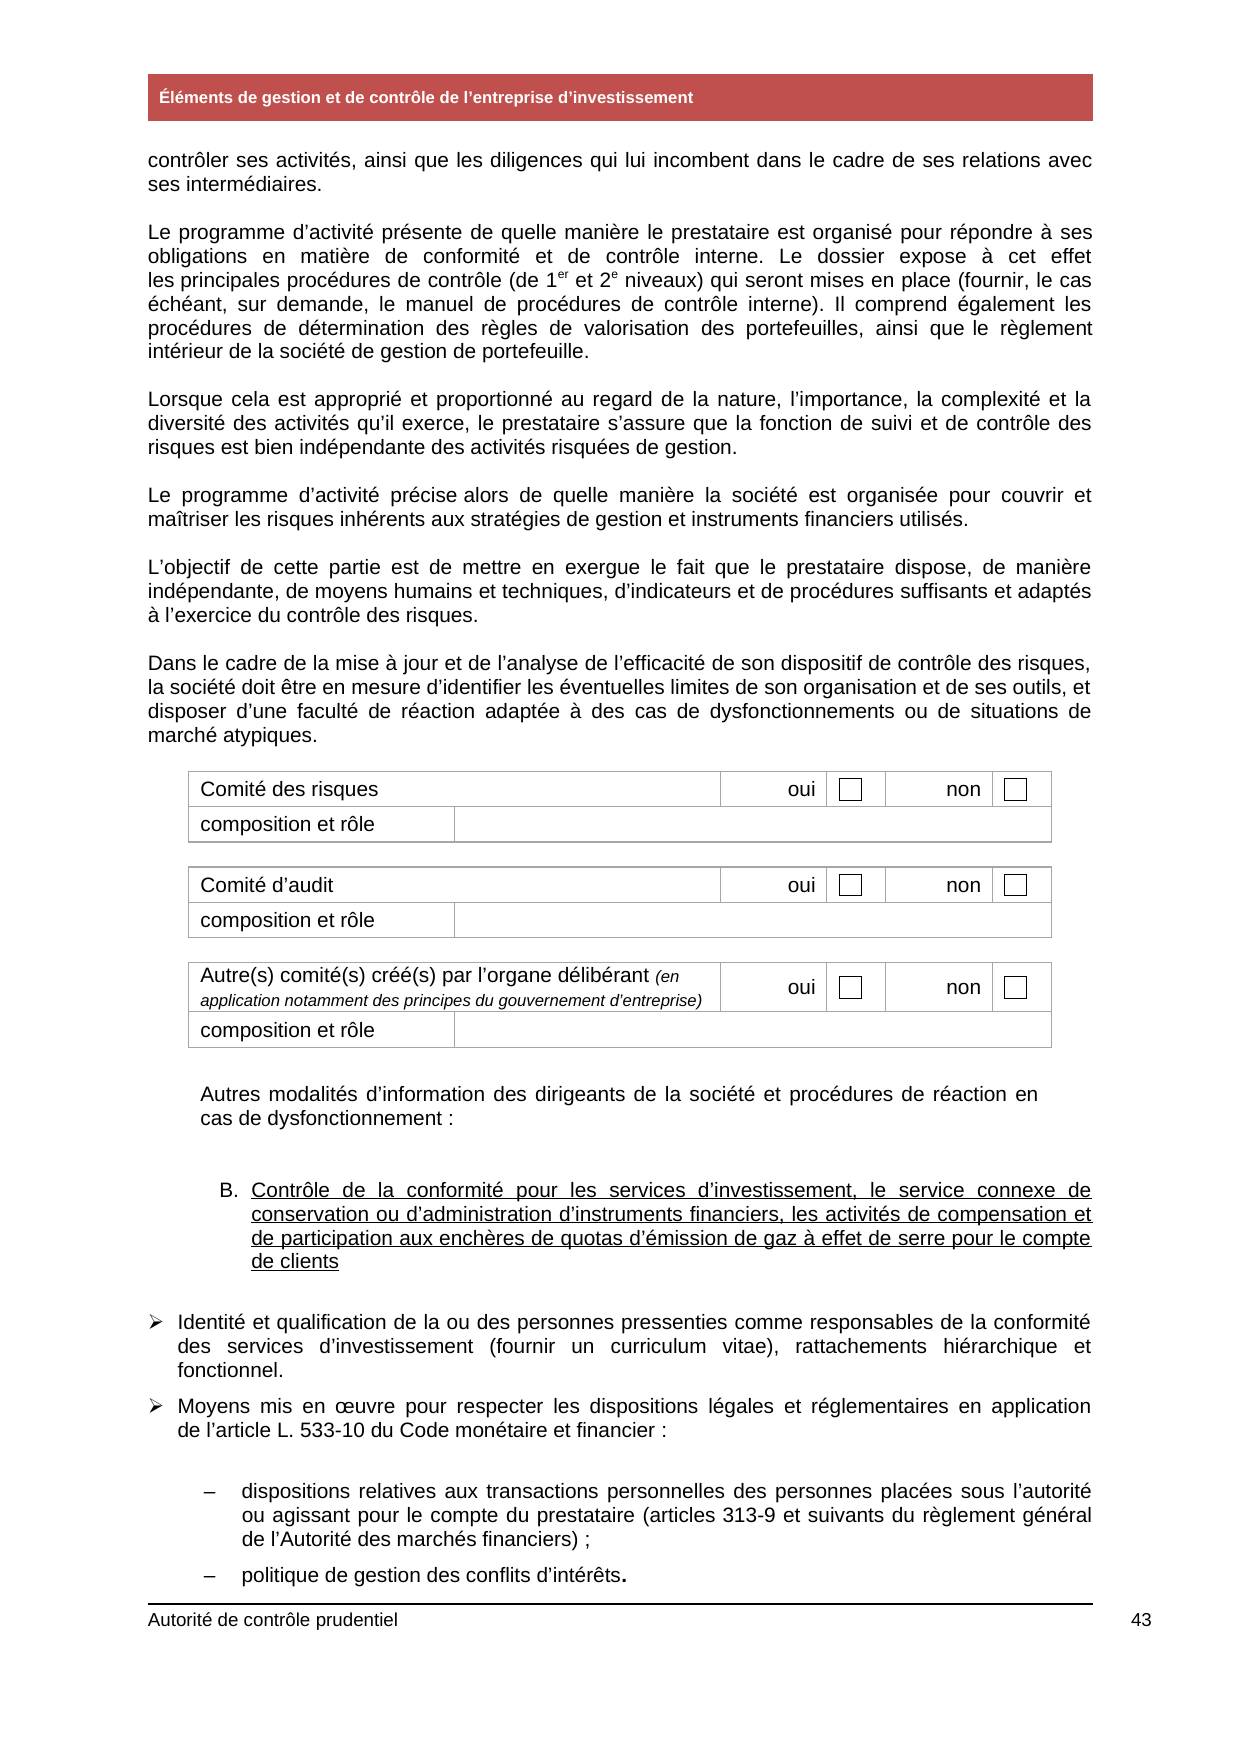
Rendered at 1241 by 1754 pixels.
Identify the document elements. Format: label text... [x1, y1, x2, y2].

table_cell [455, 903, 1051, 937]
table_cell composition et rôle [189, 903, 454, 937]
text Dans le cadre de la mise à jour et de l’analyse de l’efficacité de son dispositif de contrôle des risques, la société doit être en mesure d’identifier les éventuelles limites de son organisation et de ses outils, et disposer d’une faculté de réaction adaptée à des cas de dysfonctionnements ou de situations de marché atypiques. [148, 651, 1093, 747]
text Le programme d’activité précise alors de quelle manière la société est organisée pour couvrir et maîtriser les risques inhérents aux stratégies de gestion et instruments financiers utilisés. [148, 483, 1093, 531]
text Lorsque cela est approprié et proportionné au regard de la nature, l’importance, la complexité et la diversité des activités qu’il exerce, le prestataire s’assure que la fonction de suivi et de contrôle des risques est bien indépendante des activités risquées de gestion. [148, 387, 1093, 459]
table_header [827, 963, 885, 1011]
table_cell composition et rôle [189, 1012, 454, 1047]
table_header non [886, 963, 992, 1011]
table_header oui [721, 963, 826, 1011]
table_header Autre(s) comité(s) créé(s) par l’organe délibérant (en application notamment des principes du gouvernement d’entreprise) [189, 963, 720, 1011]
text B. Contrôle de la conformité pour les services d’investissement, le service connexe de conservation ou d’administration d’instruments financiers, les activités de compensation et de participation aux enchères de quotas d’émission de gaz à effet de serre pour le compte de clients [207, 1177, 1093, 1273]
table_header [993, 963, 1051, 1011]
table_header [993, 868, 1051, 902]
table_header non [886, 772, 992, 806]
text L’objectif de cette partie est de mettre en exergue le fait que le prestataire dispose, de manière indépendante, de moyens humains et techniques, d’indicateurs et de procédures suffisants et adaptés à l’exercice du contrôle des risques. [148, 555, 1093, 627]
table_header [993, 772, 1051, 806]
table_header Comité des risques [189, 772, 720, 806]
list dispositions relatives aux transactions personnelles des personnes placées sous l’autorité ou agissant pour le compte du prestataire (articles 313-9 et suivants du règlement général de l’Autorité des marchés financiers) ; [204, 1479, 1093, 1551]
table_header [827, 772, 885, 806]
table_cell [455, 807, 1051, 841]
table_header non [886, 868, 992, 902]
table_header Comité d’audit [189, 868, 720, 902]
table_cell [455, 1012, 1051, 1047]
table_header oui [721, 868, 826, 902]
list Identité et qualification de la ou des personnes pressenties comme responsables de la conformité des services d’investissement (fournir un curriculum vitae), rattachements hiérarchique et fonctionnel. [148, 1310, 1093, 1382]
list politique de gestion des conflits d’intérêts. [204, 1563, 1093, 1587]
text Le programme d’activité présente de quelle manière le prestataire est organisé pour répondre à ses obligations en matière de conformité et de contrôle interne. Le dossier expose à cet effet les principales procédures de contrôle (de 1er et 2e niveaux) qui seront mises en place (fournir, le cas échéant, sur demande, le manuel de procédures de contrôle interne). Il comprend également les procédures de détermination des règles de valorisation des portefeuilles, ainsi que le règlement intérieur de la société de gestion de portefeuille. [148, 219, 1093, 363]
table_cell composition et rôle [189, 807, 454, 841]
list Moyens mis en œuvre pour respecter les dispositions légales et réglementaires en application de l’article L. 533-10 du Code monétaire et financier : [148, 1394, 1093, 1442]
table_header oui [721, 772, 826, 806]
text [148, 148, 1093, 196]
table_header [827, 868, 885, 902]
table_header Autres modalités d’information des dirigeants de la société et procédures de réaction en cas de dysfonctionnement : [189, 1082, 1051, 1129]
